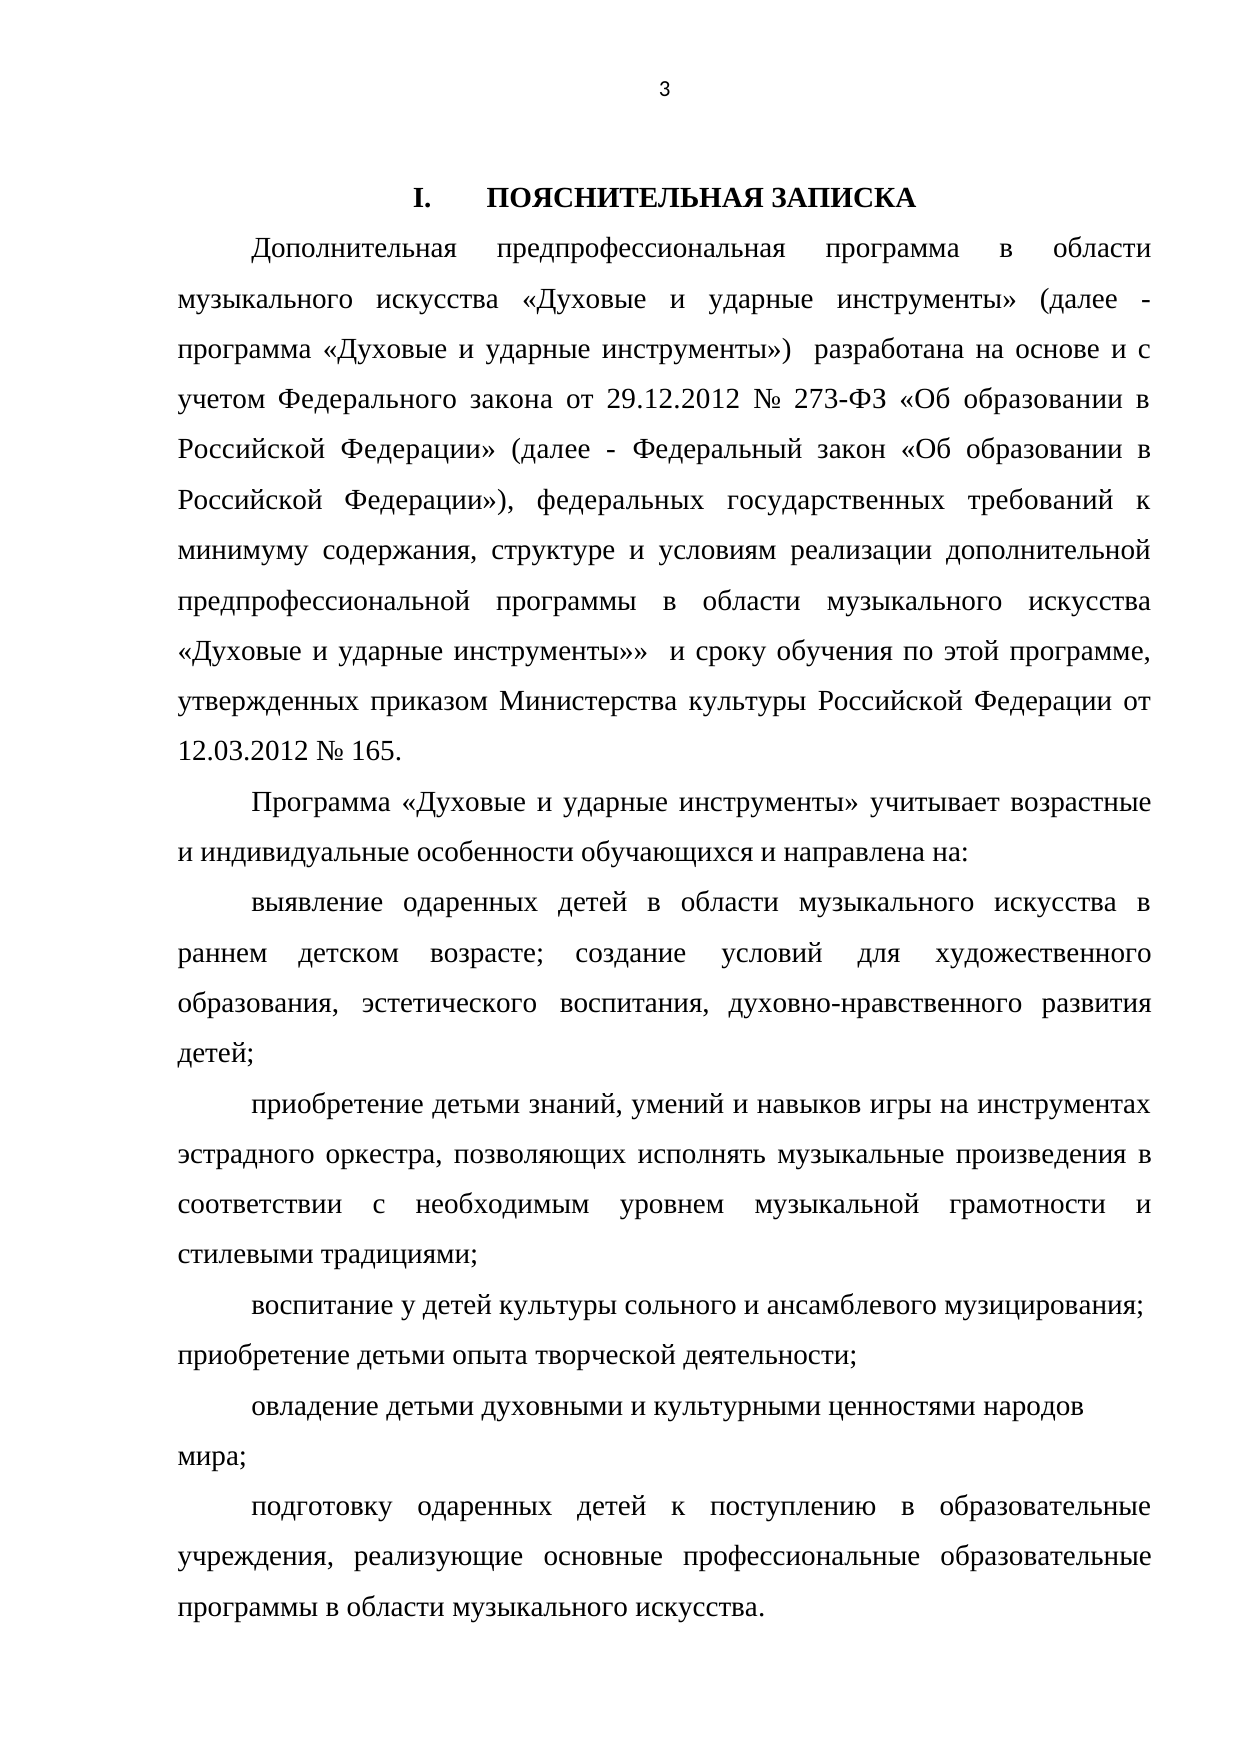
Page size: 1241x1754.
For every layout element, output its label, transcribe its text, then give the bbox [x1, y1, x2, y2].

text Программа «Духовые и ударные инструменты» учитывает возрастные и индивидуальные особенности обучающихся и направлена на: [177, 784, 1152, 868]
text воспитание у детей культуры сольного и ансамблевого музицирования; приобретение детьми опыта творческой деятельности; [177, 1287, 1152, 1371]
text выявление одаренных детей в области музыкального искусства в раннем детском возрасте; создание условий для художественного образования, эстетического воспитания, духовно-нравственного развития детей; [177, 884, 1152, 1069]
text подготовку одаренных детей к поступлению в образовательные учреждения, реализующие основные профессиональные образовательные программы в области музыкального искусства. [177, 1488, 1152, 1622]
text овладение детьми духовными и культурными ценностями народов мира; [177, 1388, 1152, 1471]
text Дополнительная предпрофессиональная программа в области музыкального искусства «Духовые и ударные инструменты» (далее - программа «Духовые и ударные инструменты») разработана на основе и с учетом Федерального закона от 29.12.2012 № 273-ФЗ «Об образовании в Российской Федерации» (далее - Федеральный закон «Об образовании в Российской Федерации»), федеральных государственных требований к минимуму содержания, структуре и условиям реализации дополнительной предпрофессиональной программы в области музыкального искусства «Духовые и ударные инструменты»» и сроку обучения по этой программе, утвержденных приказом Министерства культуры Российской Федерации от 12.03.2012 № 165. [177, 230, 1152, 767]
text приобретение детьми знаний, умений и навыков игры на инструментах эстрадного оркестра, позволяющих исполнять музыкальные произведения в соответствии с необходимым уровнем музыкальной грамотности и стилевыми традициями; [177, 1086, 1152, 1270]
list ПОЯСНИТЕЛЬНАЯ ЗАПИСКА [177, 180, 1152, 214]
